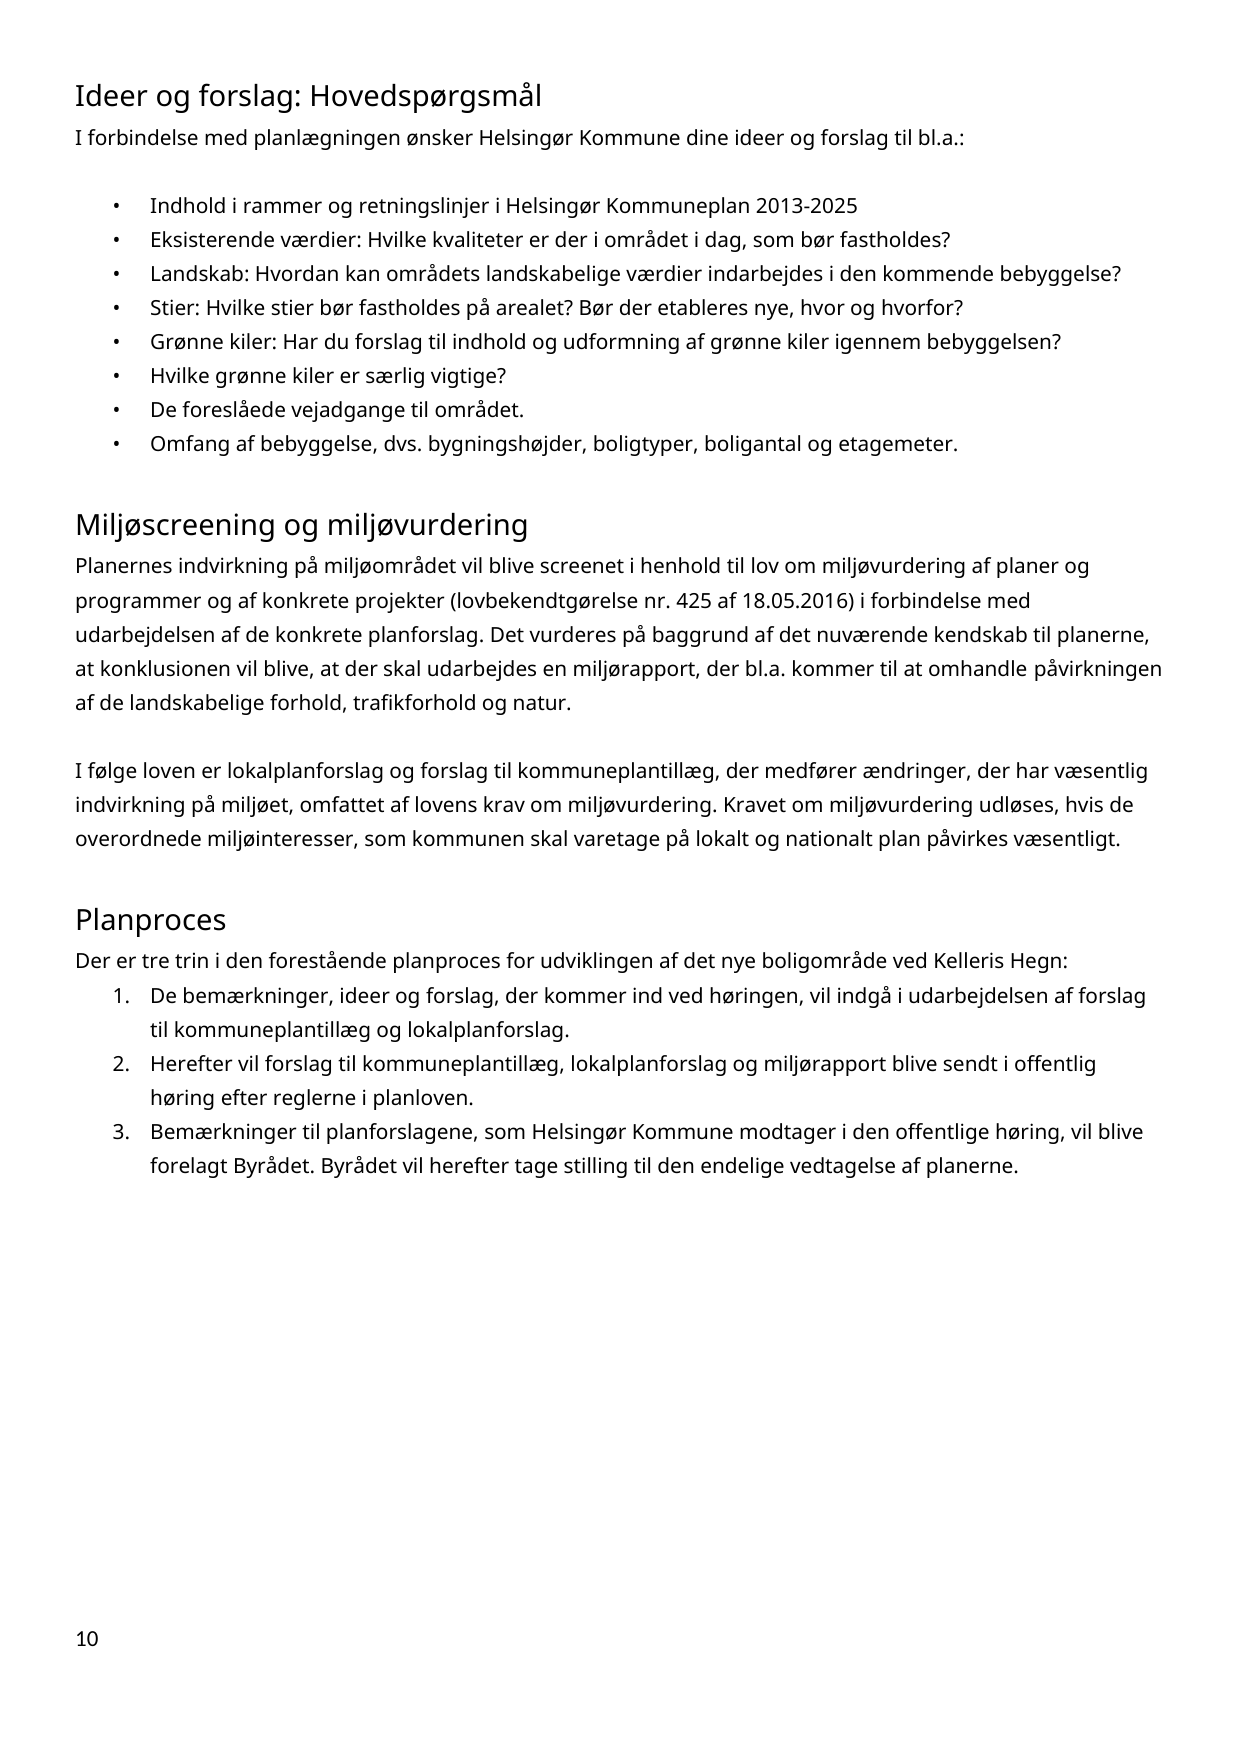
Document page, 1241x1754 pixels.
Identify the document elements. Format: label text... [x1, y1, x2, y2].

text Planernes indvirkning på miljøområdet vil blive screenet i henhold til lov om miljøvurdering af planer og programmer og af konkrete projekter (lovbekendtgørelse nr. 425 af 18.05.2016) i forbindelse med udarbejdelsen af de konkrete planforslag. Det vurderes på baggrund af det nuværende kendskab til planerne, at konklusionen vil blive, at der skal udarbejdes en miljørapport, der bl.a. kommer til at omhandle påvirkningen af de landskabelige forhold, trafikforhold og natur. [75, 552, 1165, 716]
list Grønne kiler: Har du forslag til indhold og udformning af grønne kiler igennem bebyggelsen? [112, 327, 1165, 355]
list Hvilke grønne kiler er særlig vigtige? [112, 361, 1165, 389]
list Stier: Hvilke stier bør fastholdes på arealet? Bør der etableres nye, hvor og hvorfor? [112, 293, 1165, 321]
list Landskab: Hvordan kan områdets landskabelige værdier indarbejdes i den kommende bebyggelse? [112, 259, 1165, 287]
list De bemærkninger, ideer og forslag, der kommer ind ved høringen, vil indgå i udarbejdelsen af forslag til kommuneplantillæg og lokalplanforslag. [112, 981, 1165, 1043]
text Ideer og forslag: Hovedspørgsmål [75, 75, 1165, 115]
list Eksisterende værdier: Hvilke kvaliteter er der i området i dag, som bør fastholdes? [112, 225, 1165, 253]
text Planproces [75, 899, 1165, 939]
list Bemærkninger til planforslagene, som Helsingør Kommune modtager i den offentlige høring, vil blive forelagt Byrådet. Byrådet vil herefter tage stilling til den endelige vedtagelse af planerne. [112, 1117, 1165, 1179]
text Der er tre trin i den forestående planproces for udviklingen af det nye boligområde ved Kelleris Hegn: [75, 947, 1165, 975]
list Herefter vil forslag til kommuneplantillæg, lokalplanforslag og miljørapport blive sendt i offentlig høring efter reglerne i planloven. [112, 1049, 1165, 1111]
list Indhold i rammer og retningslinjer i Helsingør Kommuneplan 2013-2025 [112, 191, 1165, 219]
list De foreslåede vejadgange til området. [112, 395, 1165, 423]
list Omfang af bebyggelse, dvs. bygningshøjder, boligtyper, boligantal og etagemeter. [112, 429, 1165, 458]
text Miljøscreening og miljøvurdering [75, 504, 1165, 544]
text I følge loven er lokalplanforslag og forslag til kommuneplantillæg, der medfører ændringer, der har væsentlig indvirkning på miljøet, omfattet af lovens krav om miljøvurdering. Kravet om miljøvurdering udløses, hvis de overordnede miljøinteresser, som kommunen skal varetage på lokalt og nationalt plan påvirkes væsentligt. [75, 756, 1165, 853]
text I forbindelse med planlægningen ønsker Helsingør Kommune dine ideer og forslag til bl.a.: [75, 123, 1165, 151]
